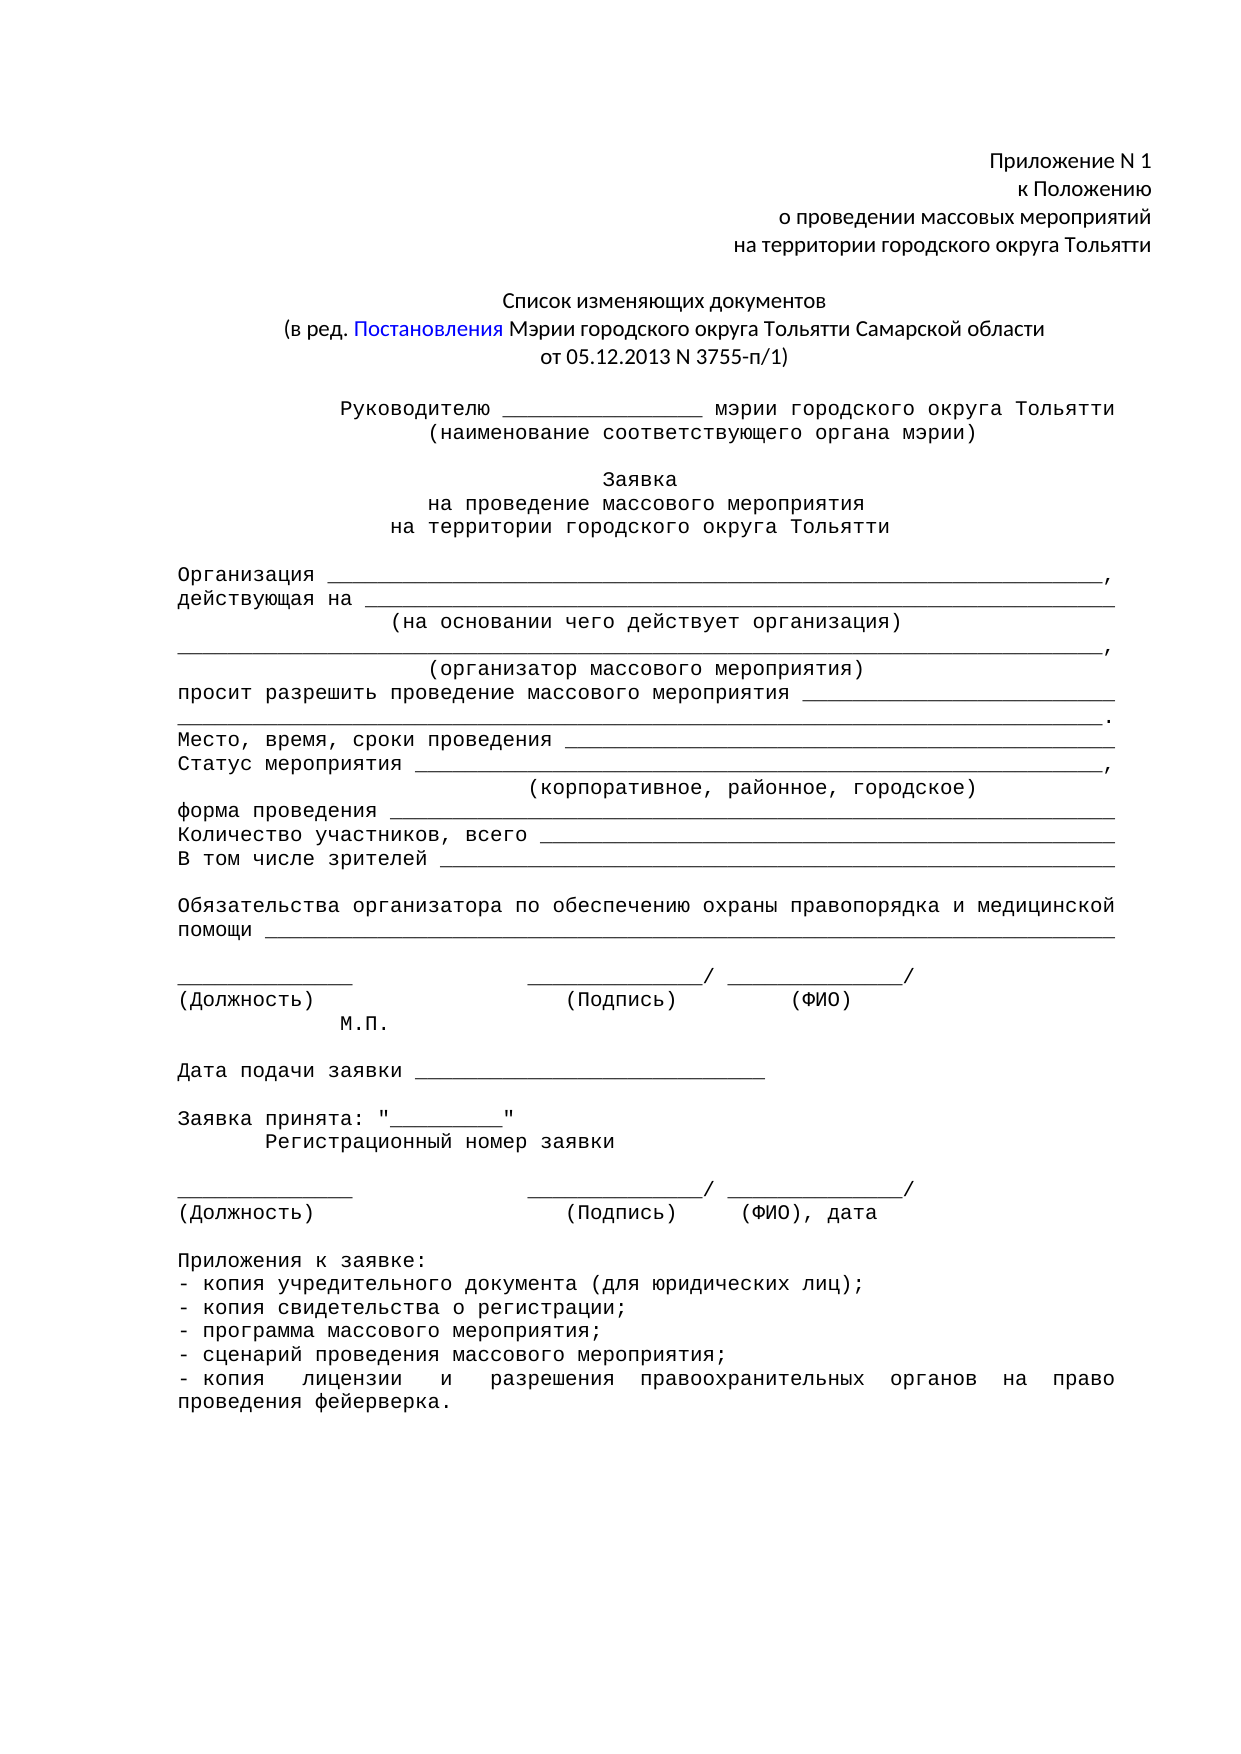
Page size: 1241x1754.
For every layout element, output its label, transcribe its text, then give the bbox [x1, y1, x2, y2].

text Регистрационный номер заявки [177, 1131, 1152, 1155]
text Количество участников, всего ______________________________________________ [177, 824, 1152, 848]
text В том числе зрителей ______________________________________________________ [177, 848, 1152, 871]
text М.П. [177, 1013, 1152, 1037]
text помощи ____________________________________________________________________ [177, 918, 1152, 942]
text - копия свидетельства о регистрации; [177, 1297, 1152, 1321]
text проведения фейерверка. [177, 1391, 1152, 1415]
text о проведении массовых мероприятий [177, 202, 1152, 230]
text Заявка принята: "_________" [177, 1108, 1152, 1131]
text ______________ ______________/ ______________/ [177, 966, 1152, 989]
text - программа массового мероприятия; [177, 1321, 1152, 1344]
text - сценарий проведения массового мероприятия; [177, 1344, 1152, 1368]
text Заявка [177, 469, 1152, 493]
text __________________________________________________________________________. [177, 706, 1152, 729]
text (Должность) (Подпись) (ФИО), дата [177, 1202, 1152, 1226]
text Приложение N 1 [177, 146, 1152, 174]
text Место, время, сроки проведения ____________________________________________ [177, 729, 1152, 753]
text на территории городского округа Тольятти [177, 517, 1152, 540]
text Список изменяющих документов [177, 286, 1152, 314]
text (Должность) (Подпись) (ФИО) [177, 989, 1152, 1013]
text (в ред. Постановления Мэрии городского округа Тольятти Самарской области [177, 314, 1152, 342]
text ______________ ______________/ ______________/ [177, 1179, 1152, 1202]
text (организатор массового мероприятия) [177, 658, 1152, 682]
text на территории городского округа Тольятти [177, 230, 1152, 258]
text действующая на ____________________________________________________________ [177, 587, 1152, 611]
text Обязательства организатора по обеспечению охраны правопорядка и медицинской [177, 895, 1152, 918]
text Приложения к заявке: [177, 1249, 1152, 1273]
text - копия учредительного документа (для юридических лиц); [177, 1273, 1152, 1297]
text форма проведения __________________________________________________________ [177, 800, 1152, 824]
text Организация ______________________________________________________________, [177, 564, 1152, 587]
text __________________________________________________________________________, [177, 635, 1152, 658]
text Руководителю ________________ мэрии городского округа Тольятти [177, 398, 1152, 422]
text (корпоративное, районное, городское) [177, 777, 1152, 800]
text - копия лицензии и разрешения правоохранительных органов на право [177, 1368, 1152, 1391]
text (наименование соответствующего органа мэрии) [177, 422, 1152, 446]
text на проведение массового мероприятия [177, 493, 1152, 517]
text к Положению [177, 174, 1152, 202]
text Дата подачи заявки ____________________________ [177, 1060, 1152, 1084]
text от 05.12.2013 N 3755-п/1) [177, 342, 1152, 370]
text (на основании чего действует организация) [177, 611, 1152, 635]
text Статус мероприятия _______________________________________________________, [177, 753, 1152, 777]
text просит разрешить проведение массового мероприятия _________________________ [177, 682, 1152, 706]
